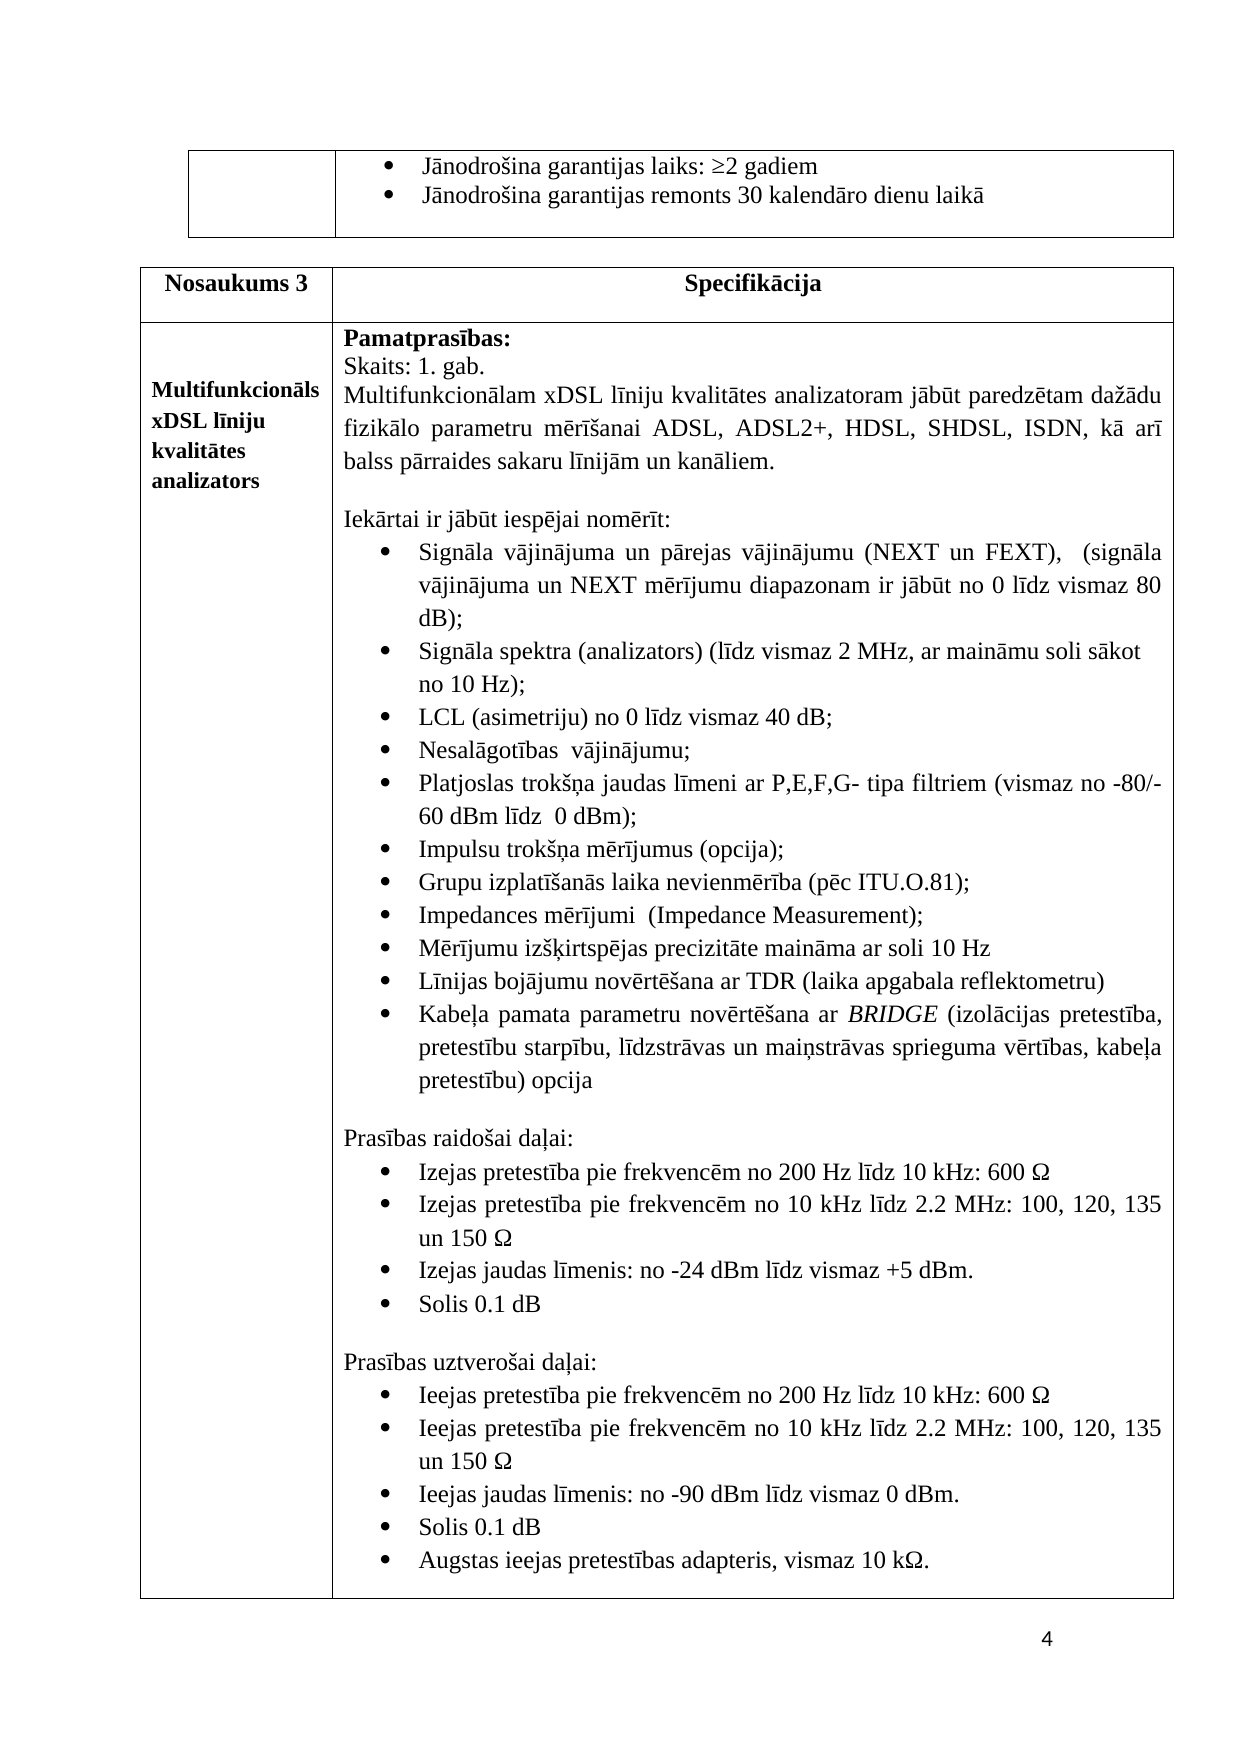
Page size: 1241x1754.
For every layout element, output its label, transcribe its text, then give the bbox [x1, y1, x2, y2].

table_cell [336, 151, 1173, 237]
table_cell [141, 323, 332, 1598]
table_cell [189, 151, 335, 237]
table_header Specifikācija [333, 268, 1173, 322]
table_header Nosaukums 3 [141, 268, 332, 322]
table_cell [333, 323, 1173, 1598]
